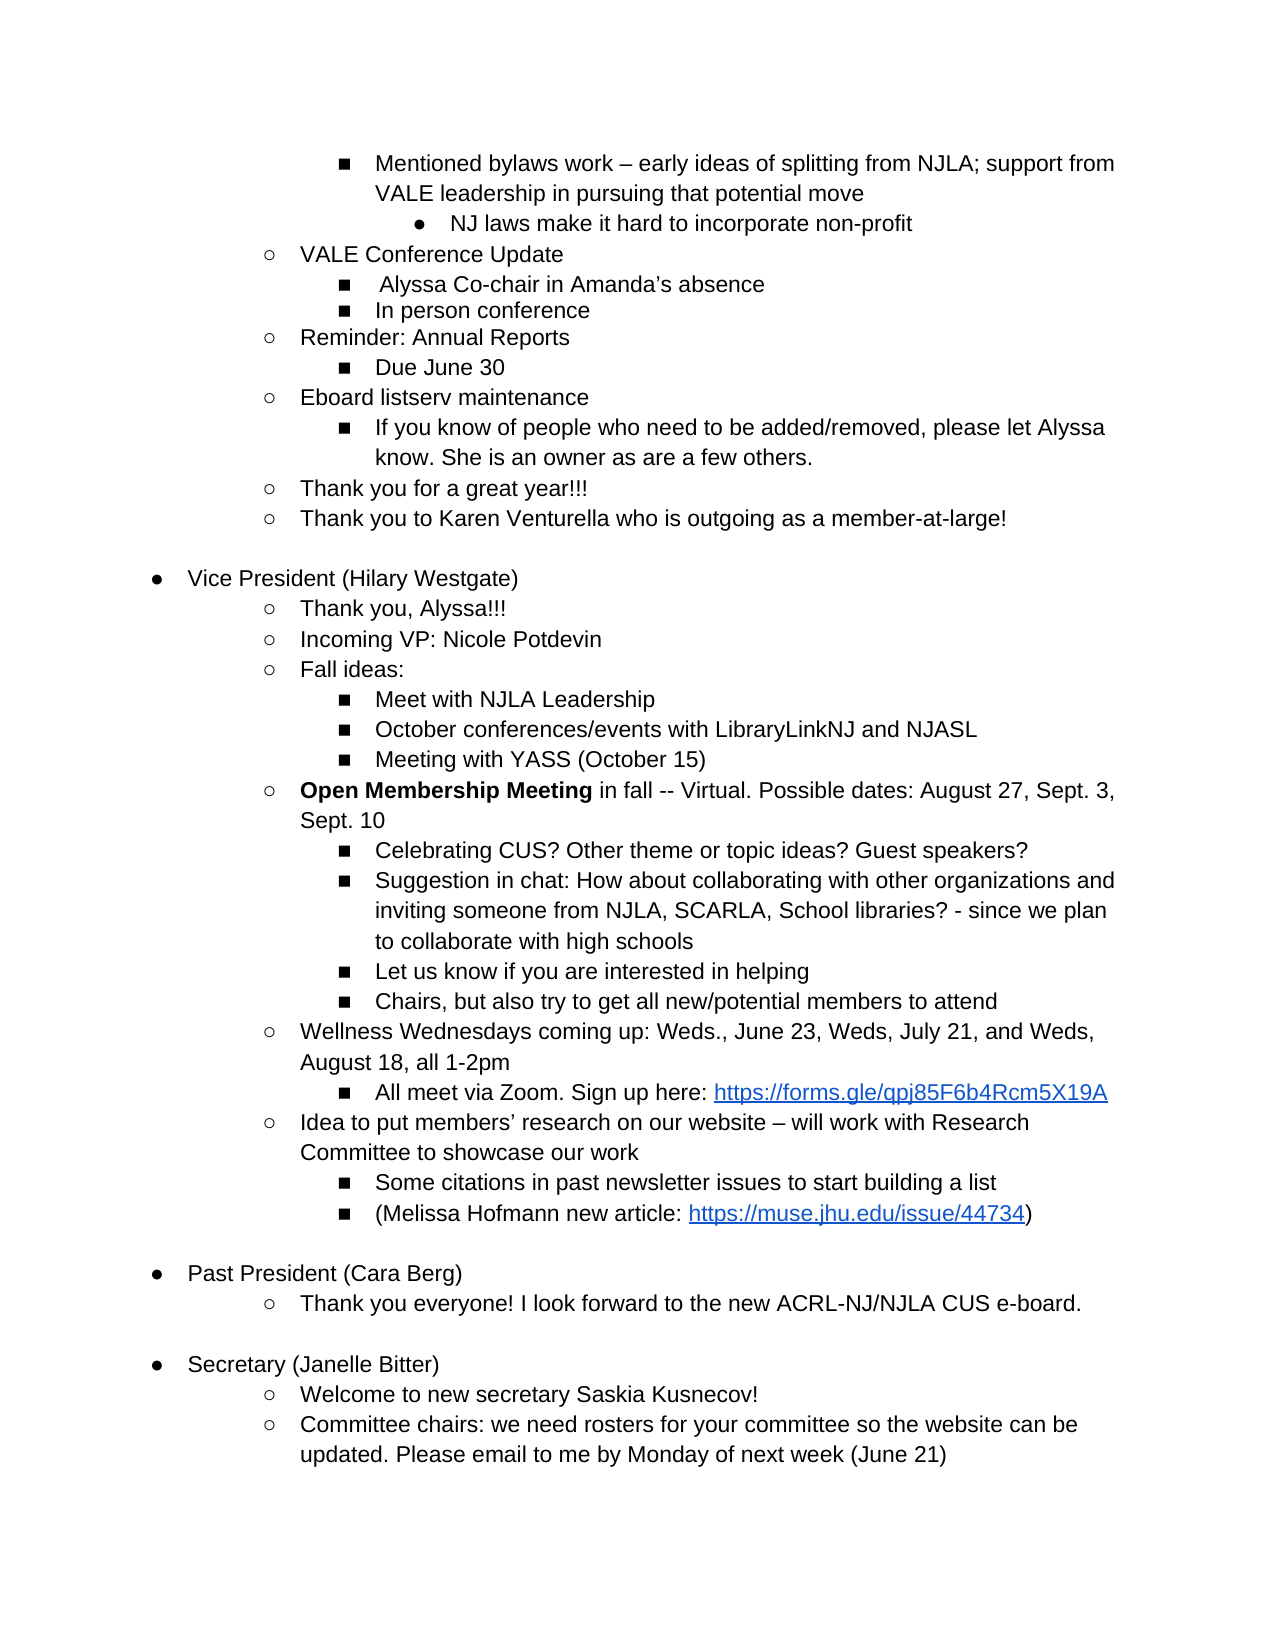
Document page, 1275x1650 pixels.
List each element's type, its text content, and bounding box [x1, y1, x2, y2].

list NJ laws make it hard to incorporate non-profit [412, 210, 1125, 237]
list Due June 30 [337, 354, 1125, 380]
list Some citations in past newsletter issues to start building a list [337, 1169, 1125, 1196]
list If you know of people who need to be added/removed, please let Alyssa know. She is an owner as are a few others. [337, 414, 1125, 471]
list VALE Conference Update [262, 241, 1125, 267]
list Idea to put members’ research on our website – will work with Research Committee to showcase our work [262, 1109, 1125, 1166]
list Meet with NJLA Leadership [337, 686, 1125, 712]
list Thank you everyone! I look forward to the new ACRL-NJ/NJLA CUS e-board. [262, 1290, 1125, 1317]
list Incoming VP: Nicole Potdevin [262, 626, 1125, 652]
list October conferences/events with LibraryLinkNJ and NJASL [337, 716, 1125, 743]
list In person conference [337, 297, 1125, 323]
list Past President (Cara Berg) [150, 1260, 1125, 1286]
list Celebrating CUS? Other theme or topic ideas? Guest speakers? [337, 837, 1125, 863]
list (Melissa Hofmann new article: https://muse.jhu.edu/issue/44734) [337, 1199, 1125, 1226]
list Eboard listserv maintenance [262, 384, 1125, 410]
list Vice President (Hilary Westgate) [150, 565, 1125, 592]
list Suggestion in chat: How about collaborating with other organizations and inviting someone from NJLA, SCARLA, School libraries? - since we plan to collaborate with high schools [337, 867, 1125, 954]
list Let us know if you are interested in helping [337, 958, 1125, 984]
list All meet via Zoom. Sign up here: https://forms.gle/qpj85F6b4Rcm5X19A [337, 1079, 1125, 1105]
list Thank you, Alyssa!!! [262, 595, 1125, 622]
list Chairs, but also try to get all new/potential members to attend [337, 988, 1125, 1014]
list Mentioned bylaws work – early ideas of splitting from NJLA; support from VALE leadership in pursuing that potential move [337, 150, 1125, 207]
list Alyssa Co-chair in Amanda’s absence [337, 271, 1125, 297]
list Reminder: Annual Reports [262, 323, 1125, 350]
list Open Membership Meeting in fall -- Virtual. Possible dates: August 27, Sept. 3, Sept. 10 [262, 777, 1125, 833]
list Committee chairs: we need rosters for your committee so the website can be updated. Please email to me by Monday of next week (June 21) [262, 1411, 1125, 1468]
list Meeting with YASS (October 15) [337, 746, 1125, 773]
list Thank you to Karen Venturella who is outgoing as a member-at-large! [262, 505, 1125, 531]
list Wellness Wednesdays coming up: Weds., June 23, Weds, July 21, and Weds, August 18, all 1-2pm [262, 1018, 1125, 1075]
list Secretary (Janelle Bitter) [150, 1351, 1125, 1377]
list Welcome to new secretary Saskia Kusnecov! [262, 1381, 1125, 1407]
list Thank you for a great year!!! [262, 474, 1125, 501]
list Fall ideas: [262, 656, 1125, 682]
